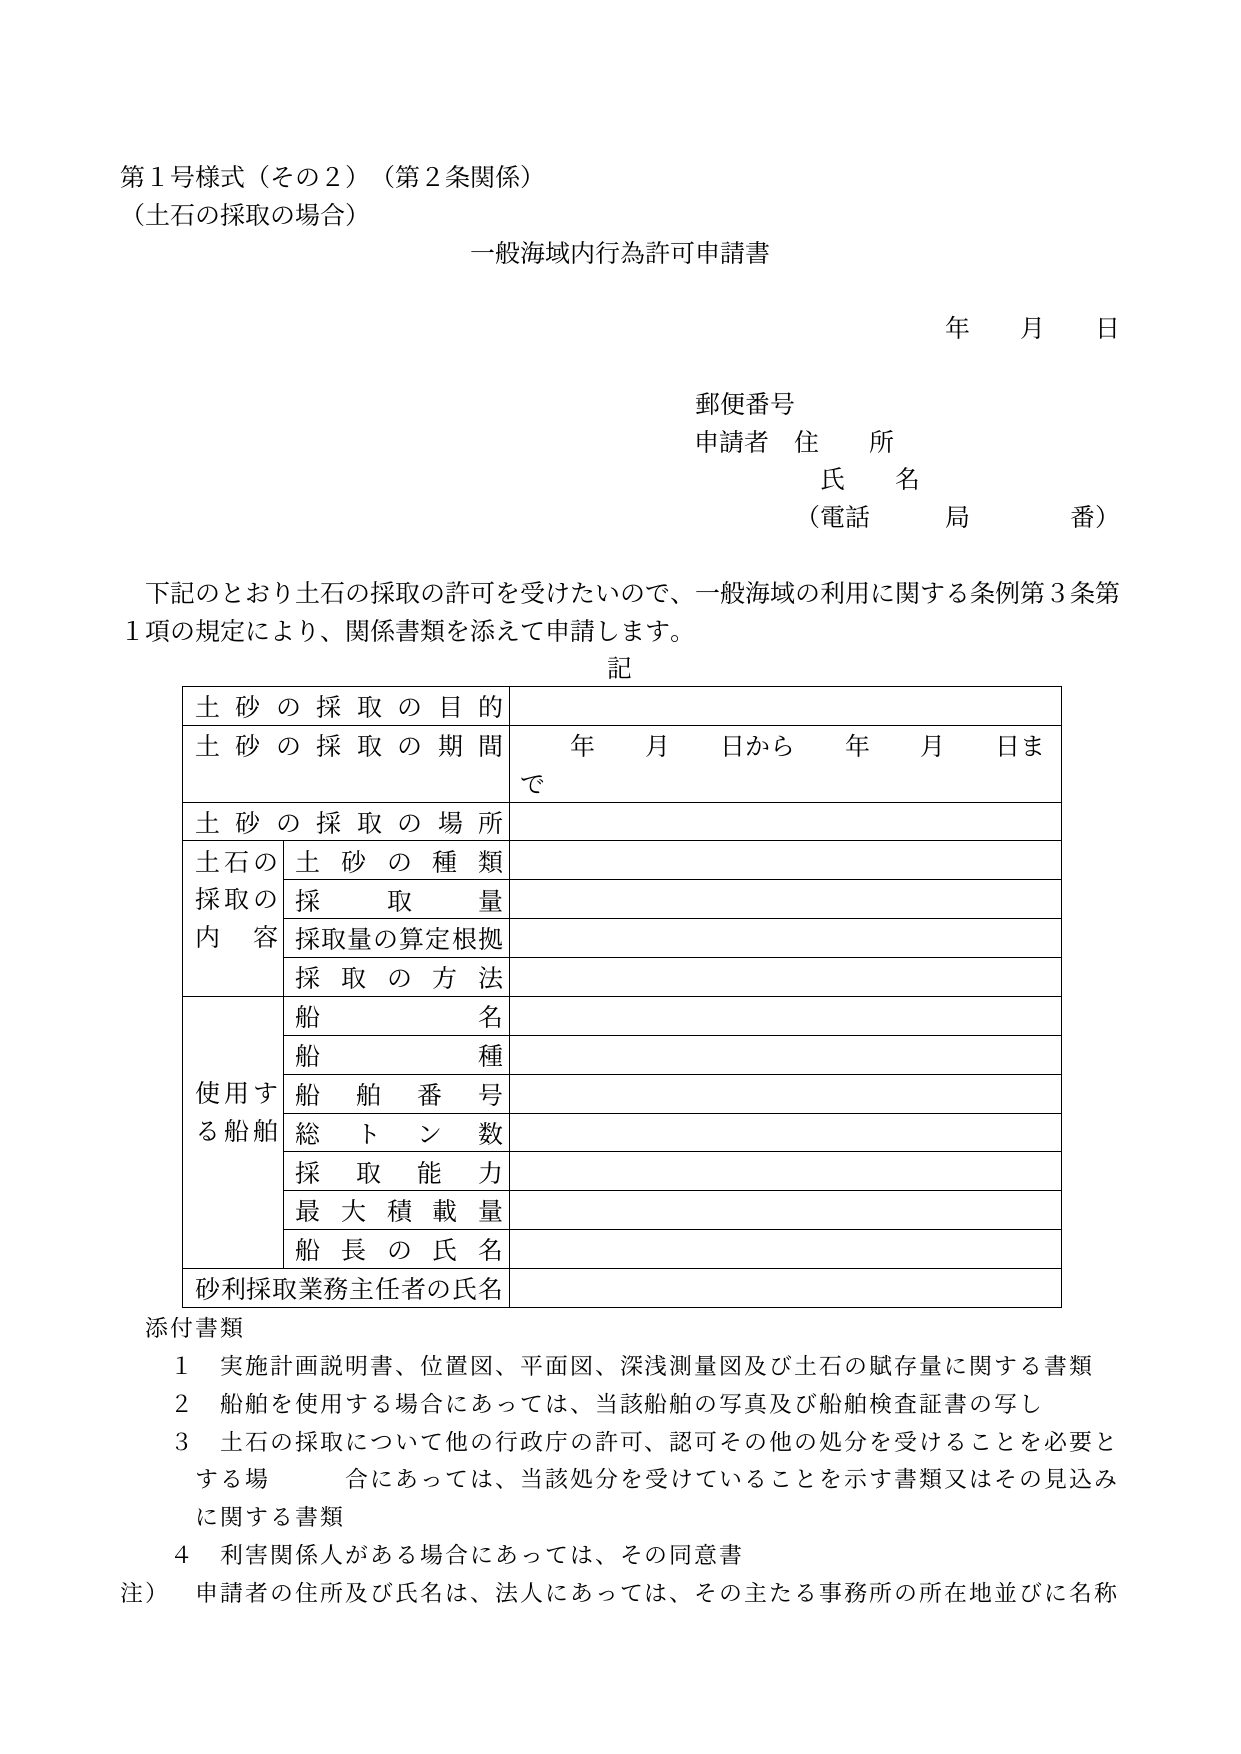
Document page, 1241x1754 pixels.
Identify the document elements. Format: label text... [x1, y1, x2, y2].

table_cell [510, 997, 1061, 1035]
text 第１号様式（その２）（第２条関係） [120, 157, 1120, 194]
text 年 月 日 [120, 308, 1120, 346]
table_cell 船名 [284, 997, 509, 1035]
table_cell 船舶番号 [284, 1075, 509, 1112]
table_cell 土砂の採取の期間 [183, 726, 509, 802]
table_cell 使用する船舶 [183, 997, 283, 1268]
text （土石の採取の場合） [120, 194, 1120, 232]
table_cell 土砂の種類 [284, 841, 509, 879]
table_cell [510, 1114, 1061, 1151]
table_cell [510, 1230, 1061, 1268]
table_cell 採取の方法 [284, 958, 509, 996]
text （電話 局 番） [120, 497, 1120, 535]
table_cell [510, 841, 1061, 879]
table_cell 砂利採取業務主任者の氏名 [183, 1269, 509, 1307]
table_cell 船種 [284, 1036, 509, 1073]
text 添付書類 [120, 1308, 1120, 1346]
table_cell [510, 1036, 1061, 1073]
text ４ 利害関係人がある場合にあっては、その同意書 [120, 1534, 1120, 1572]
table_cell 採取量の算定根拠 [284, 919, 509, 957]
table_cell [510, 880, 1061, 918]
table_cell 船長の氏名 [284, 1230, 509, 1268]
text ３ 土石の採取について他の行政庁の許可、認可その他の処分を受けることを必要とする場 合にあっては、当該処分を受けていることを示す書類又はその見込みに関する書類 [120, 1421, 1120, 1534]
text 下記のとおり土石の採取の許可を受けたいので、一般海域の利用に関する条例第３条第１項の規定により、関係書類を添えて申請します。 [120, 573, 1120, 648]
table_cell [510, 919, 1061, 957]
table_cell 採取能力 [284, 1152, 509, 1190]
table_cell [510, 803, 1061, 840]
table_cell [510, 958, 1061, 996]
table_cell 総トン数 [284, 1114, 509, 1151]
table_cell [510, 1075, 1061, 1112]
table_cell [510, 1152, 1061, 1190]
text 申請者 住 所 [120, 421, 894, 459]
text 氏 名 [120, 459, 1095, 497]
table_cell 年 月 日から 年 月 日まで [510, 726, 1061, 802]
table_cell 採取量 [284, 880, 509, 918]
table_cell 土砂の採取の場所 [183, 803, 509, 840]
table_header 土砂の採取の目的 [183, 687, 509, 725]
table_cell 最大積載量 [284, 1191, 509, 1229]
text ２ 船舶を使用する場合にあっては、当該船舶の写真及び船舶検査証書の写し [120, 1383, 1120, 1421]
table_header [510, 687, 1061, 725]
text １ 実施計画説明書、位置図、平面図、深浅測量図及び土石の賦存量に関する書類 [120, 1346, 1120, 1383]
text 一般海域内行為許可申請書 [120, 232, 1120, 270]
table_cell [510, 1191, 1061, 1229]
table_cell 土石の 採取の 内容 [183, 841, 283, 996]
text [120, 1572, 1120, 1610]
subtitle 記 [120, 648, 1120, 686]
table_cell [510, 1269, 1061, 1307]
text 郵便番号 [120, 383, 1020, 421]
